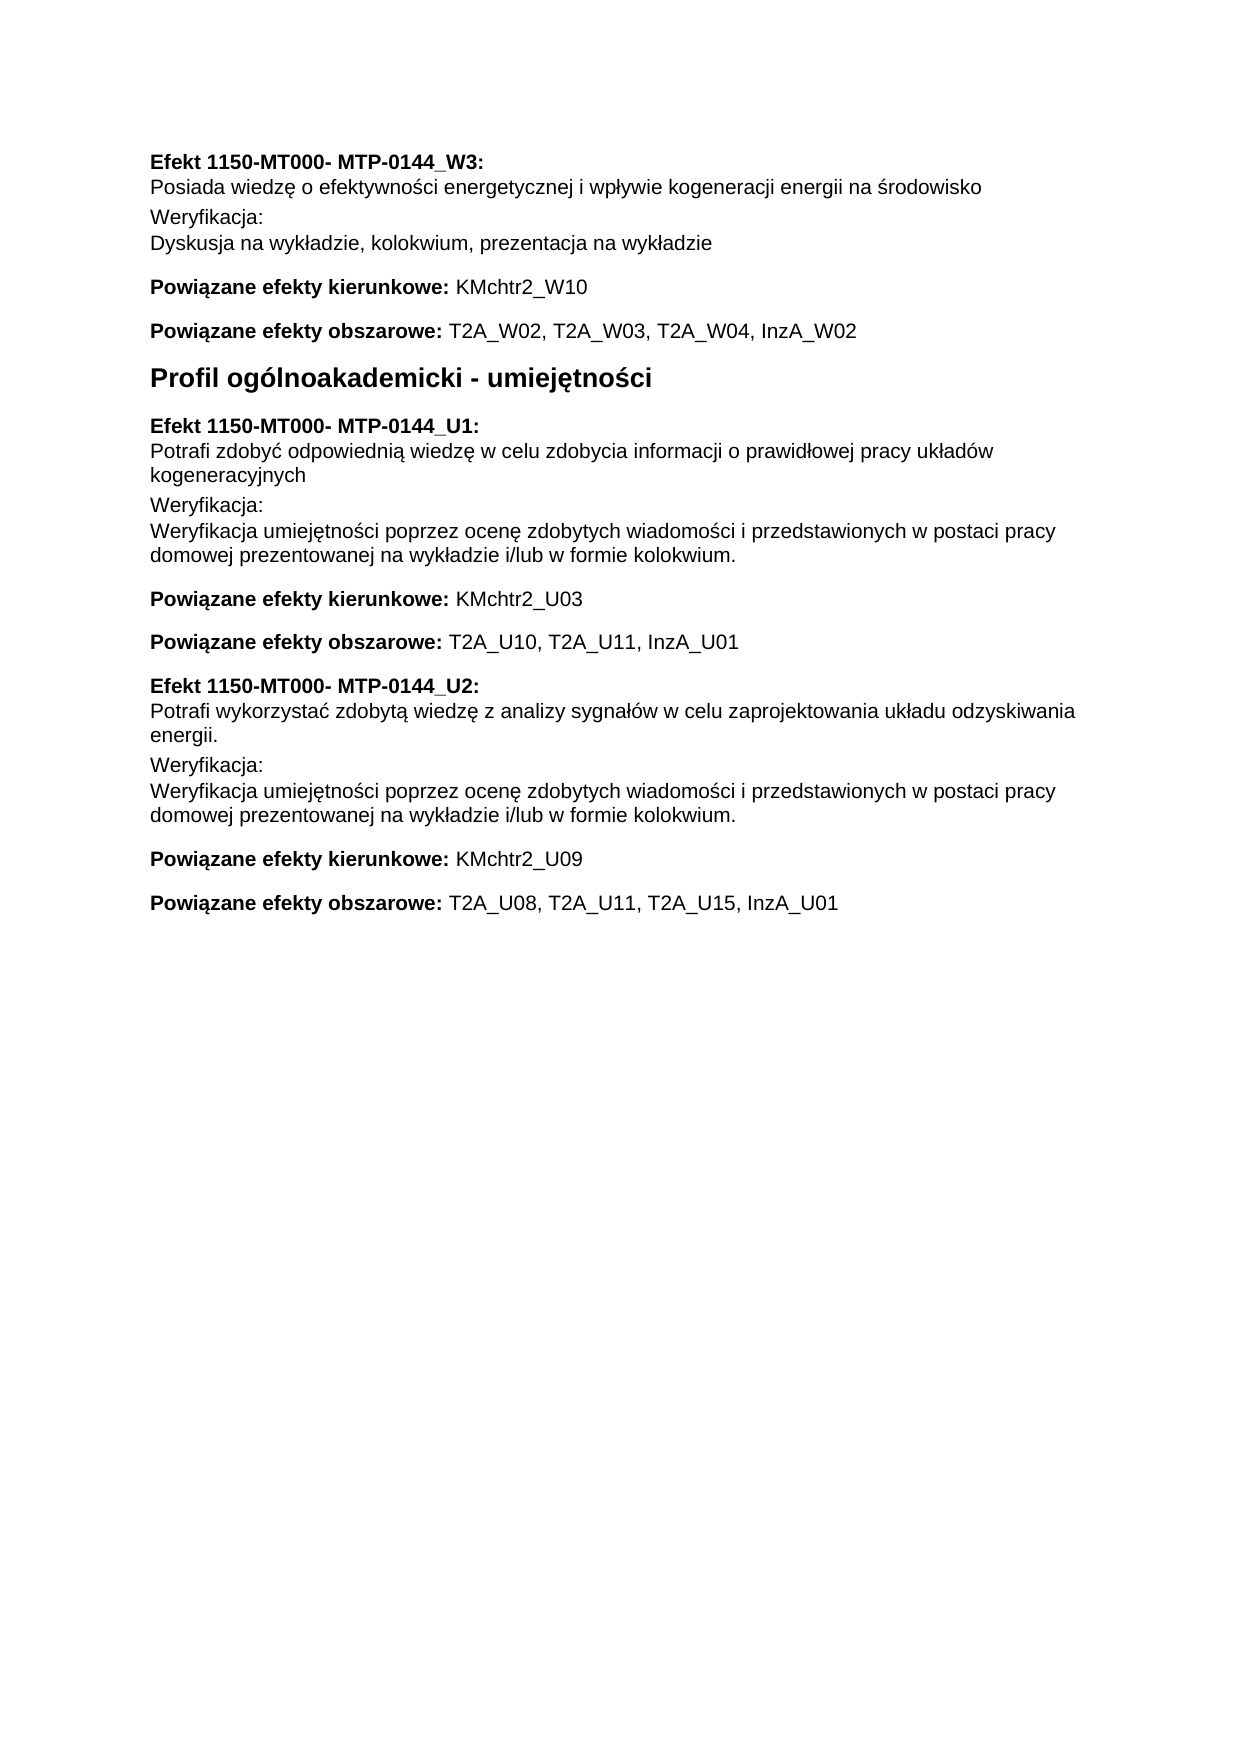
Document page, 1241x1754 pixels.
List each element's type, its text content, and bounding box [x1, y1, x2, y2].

text Powiązane efekty kierunkowe: KMchtr2_U03 [150, 586, 1090, 610]
text Weryfikacja: [150, 205, 1090, 229]
text Efekt 1150-MT000- MTP-0144_U2: [150, 674, 1090, 698]
text Weryfikacja: [150, 493, 1090, 517]
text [150, 231, 1090, 255]
text Efekt 1150-MT000- MTP-0144_U1: [150, 413, 1090, 437]
text Weryfikacja umiejętności poprzez ocenę zdobytych wiadomości i przedstawionych w postaci pracy domowej prezentowanej na wykładzie i/lub w formie kolokwium. [150, 779, 1090, 827]
text Posiada wiedzę o efektywności energetycznej i wpływie kogeneracji energii na środowisko [150, 175, 1090, 199]
text Potrafi wykorzystać zdobytą wiedzę z analizy sygnałów w celu zaprojektowania układu odzyskiwania energii. [150, 699, 1090, 747]
text Powiązane efekty obszarowe: T2A_W02, T2A_W03, T2A_W04, InzA_W02 [150, 319, 1090, 343]
text Powiązane efekty kierunkowe: KMchtr2_W10 [150, 275, 1090, 299]
text Weryfikacja umiejętności poprzez ocenę zdobytych wiadomości i przedstawionych w postaci pracy domowej prezentowanej na wykładzie i/lub w formie kolokwium. [150, 519, 1090, 567]
text Powiązane efekty obszarowe: T2A_U10, T2A_U11, InzA_U01 [150, 630, 1090, 654]
text Powiązane efekty kierunkowe: KMchtr2_U09 [150, 847, 1090, 871]
subtitle Profil ogólnoakademicki - umiejętności [150, 362, 1090, 394]
text Potrafi zdobyć odpowiednią wiedzę w celu zdobycia informacji o prawidłowej pracy układów kogeneracyjnych [150, 438, 1090, 486]
text Efekt 1150-MT000- MTP-0144_W3: [150, 150, 1090, 174]
text Powiązane efekty obszarowe: T2A_U08, T2A_U11, T2A_U15, InzA_U01 [150, 891, 1090, 914]
text Weryfikacja: [150, 753, 1090, 777]
